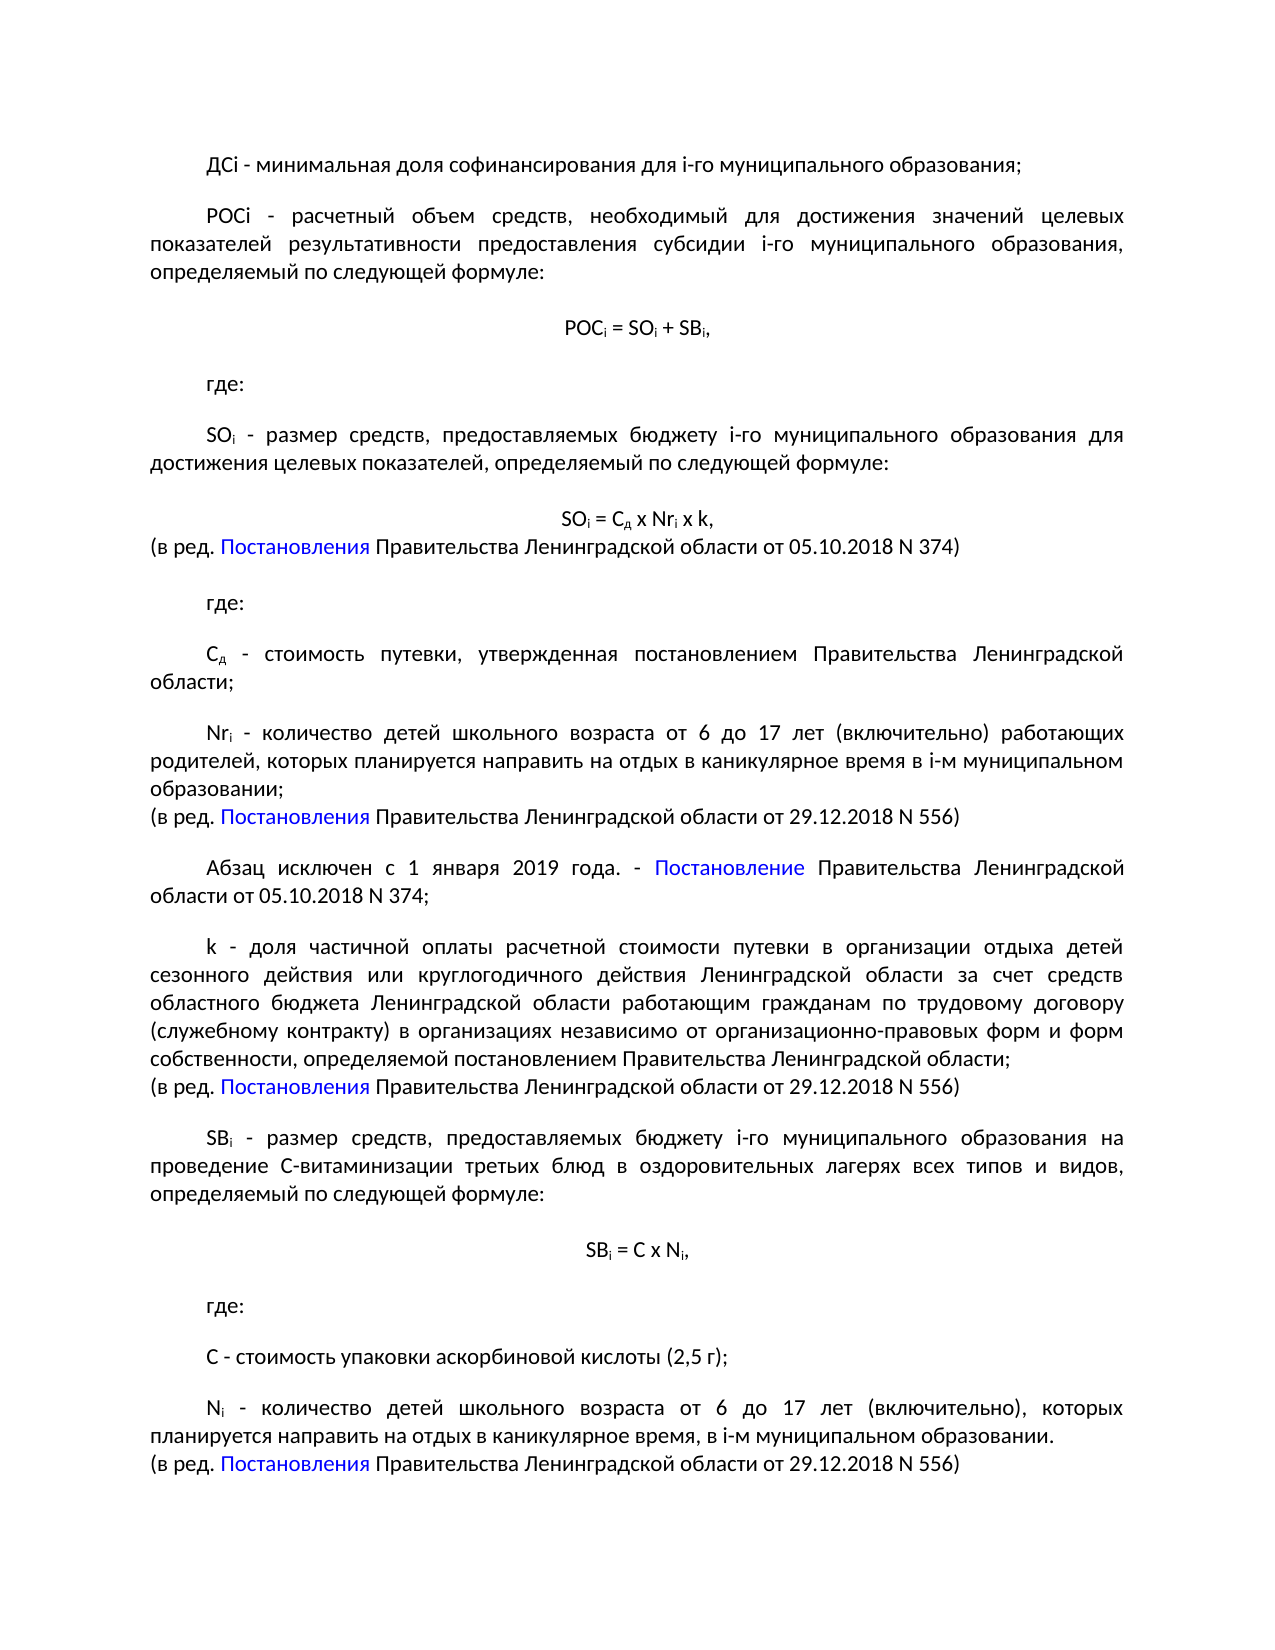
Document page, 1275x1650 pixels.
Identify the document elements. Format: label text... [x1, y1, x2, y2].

text (в ред. Постановления Правительства Ленинградской области от 29.12.2018 N 556) [150, 1072, 1125, 1100]
text Сд - стоимость путевки, утвержденная постановлением Правительства Ленинградской области; [150, 639, 1125, 695]
text ДСi - минимальная доля софинансирования для i-го муниципального образования; [150, 150, 1125, 178]
text k - доля частичной оплаты расчетной стоимости путевки в организации отдыха детей сезонного действия или круглогодичного действия Ленинградской области за счет средств областного бюджета Ленинградской области работающим гражданам по трудовому договору (служебному контракту) в организациях независимо от организационно-правовых форм и форм собственности, определяемой постановлением Правительства Ленинградской области; [150, 932, 1125, 1072]
text РОСi - расчетный объем средств, необходимый для достижения значений целевых показателей результативности предоставления субсидии i-го муниципального образования, определяемый по следующей формуле: [150, 201, 1125, 285]
text где: [150, 1291, 1125, 1319]
text Абзац исключен с 1 января 2019 года. - Постановление Правительства Ленинградской области от 05.10.2018 N 374; [150, 853, 1125, 909]
text (в ред. Постановления Правительства Ленинградской области от 29.12.2018 N 556) [150, 802, 1125, 830]
text (в ред. Постановления Правительства Ленинградской области от 29.12.2018 N 556) [150, 1449, 1125, 1477]
text С - стоимость упаковки аскорбиновой кислоты (2,5 г); [150, 1342, 1125, 1370]
text где: [150, 369, 1125, 397]
text Nri - количество детей школьного возраста от 6 до 17 лет (включительно) работающих родителей, которых планируется направить на отдых в каникулярное время в i-м муниципальном образовании; [150, 718, 1125, 802]
text Ni - количество детей школьного возраста от 6 до 17 лет (включительно), которых планируется направить на отдых в каникулярное время, в i-м муниципальном образовании. [150, 1393, 1125, 1449]
text SBi - размер средств, предоставляемых бюджету i-го муниципального образования на проведение C-витаминизации третьих блюд в оздоровительных лагерях всех типов и видов, определяемый по следующей формуле: [150, 1123, 1125, 1207]
text (в ред. Постановления Правительства Ленинградской области от 05.10.2018 N 374) [150, 532, 1125, 560]
text SOi - размер средств, предоставляемых бюджету i-го муниципального образования для достижения целевых показателей, определяемый по следующей формуле: [150, 420, 1125, 476]
text РОСi = SOi + SBi, [150, 313, 1125, 341]
text SOi = Сд x Nri x k, [150, 504, 1125, 532]
text где: [150, 588, 1125, 616]
text SBi = С x Ni, [150, 1235, 1125, 1263]
